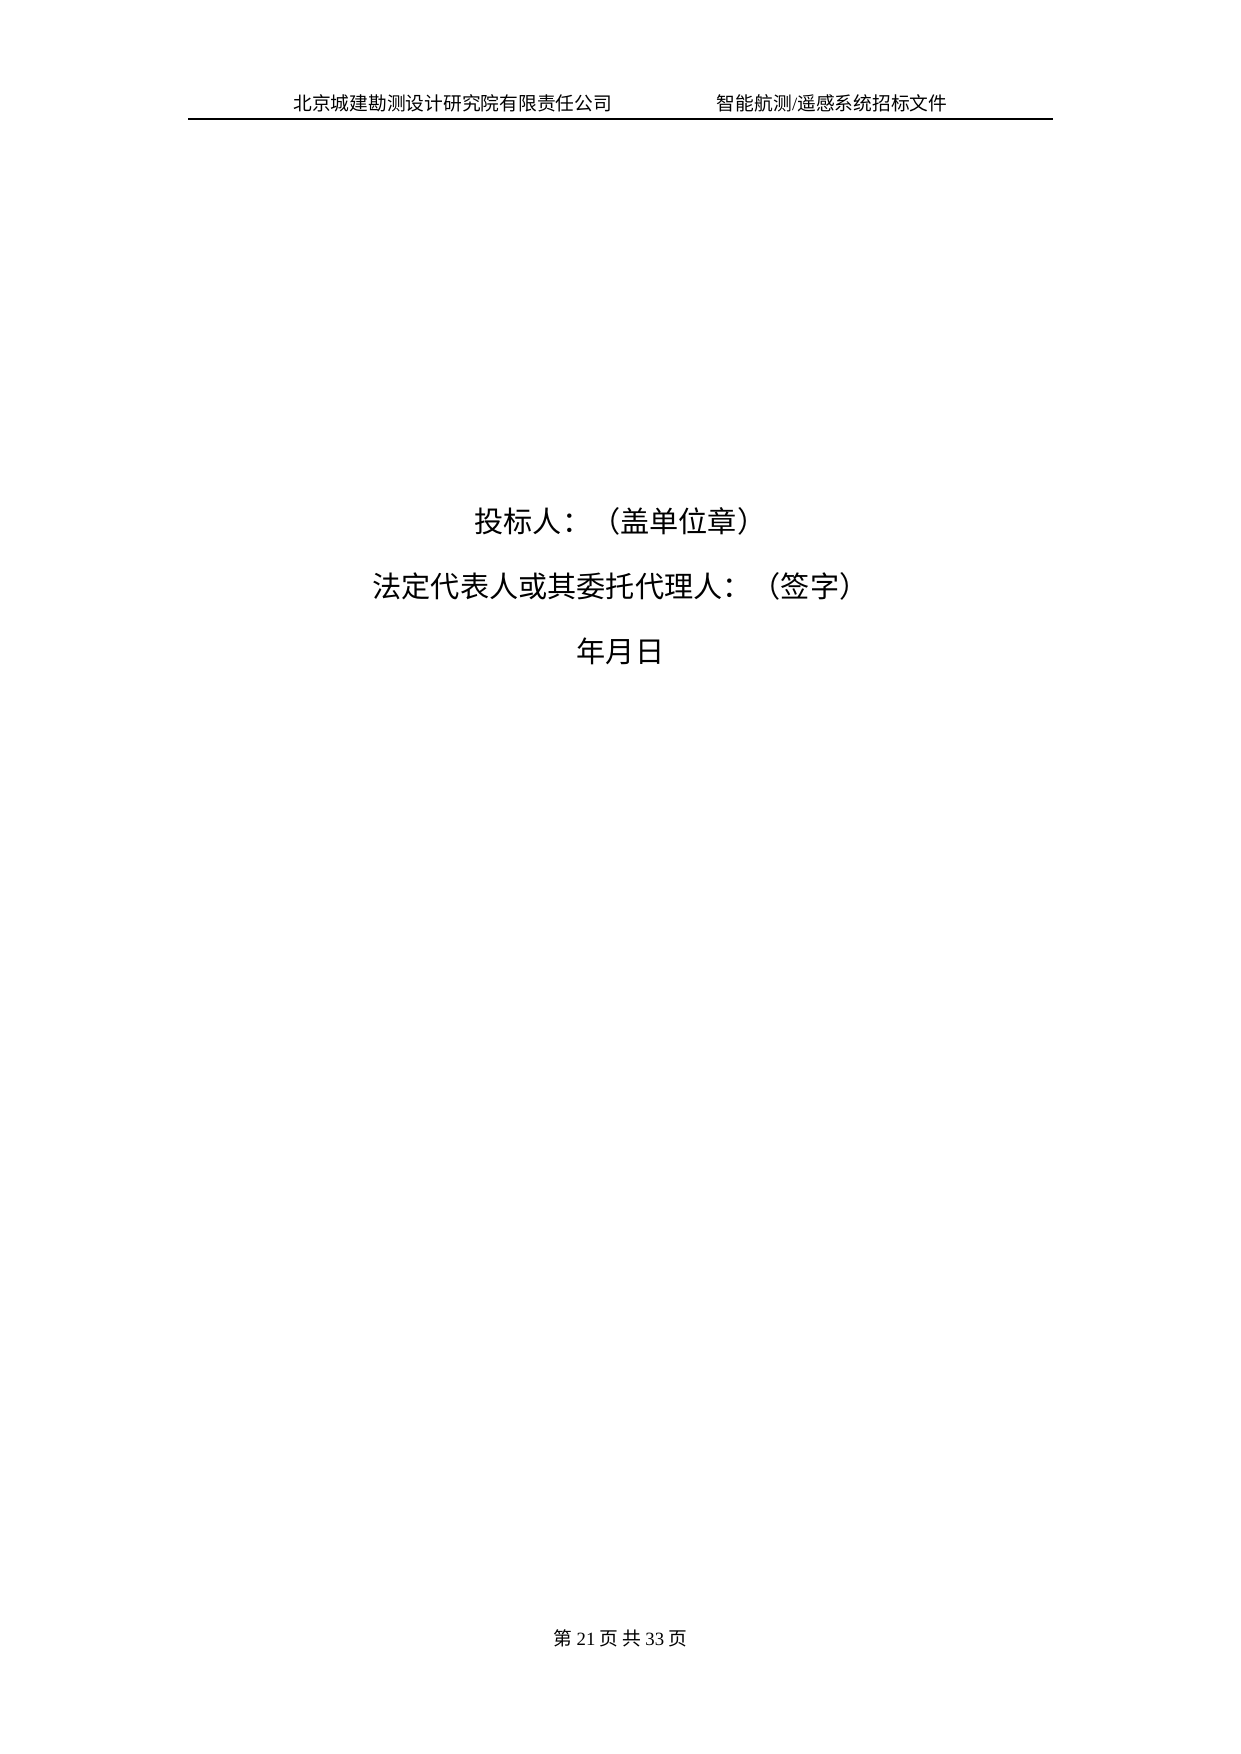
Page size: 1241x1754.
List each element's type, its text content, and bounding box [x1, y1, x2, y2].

text 投标人：（盖单位章） [187, 487, 1053, 552]
text 年月日 [187, 617, 1053, 682]
text 法定代表人或其委托代理人：（签字） [187, 552, 1053, 617]
